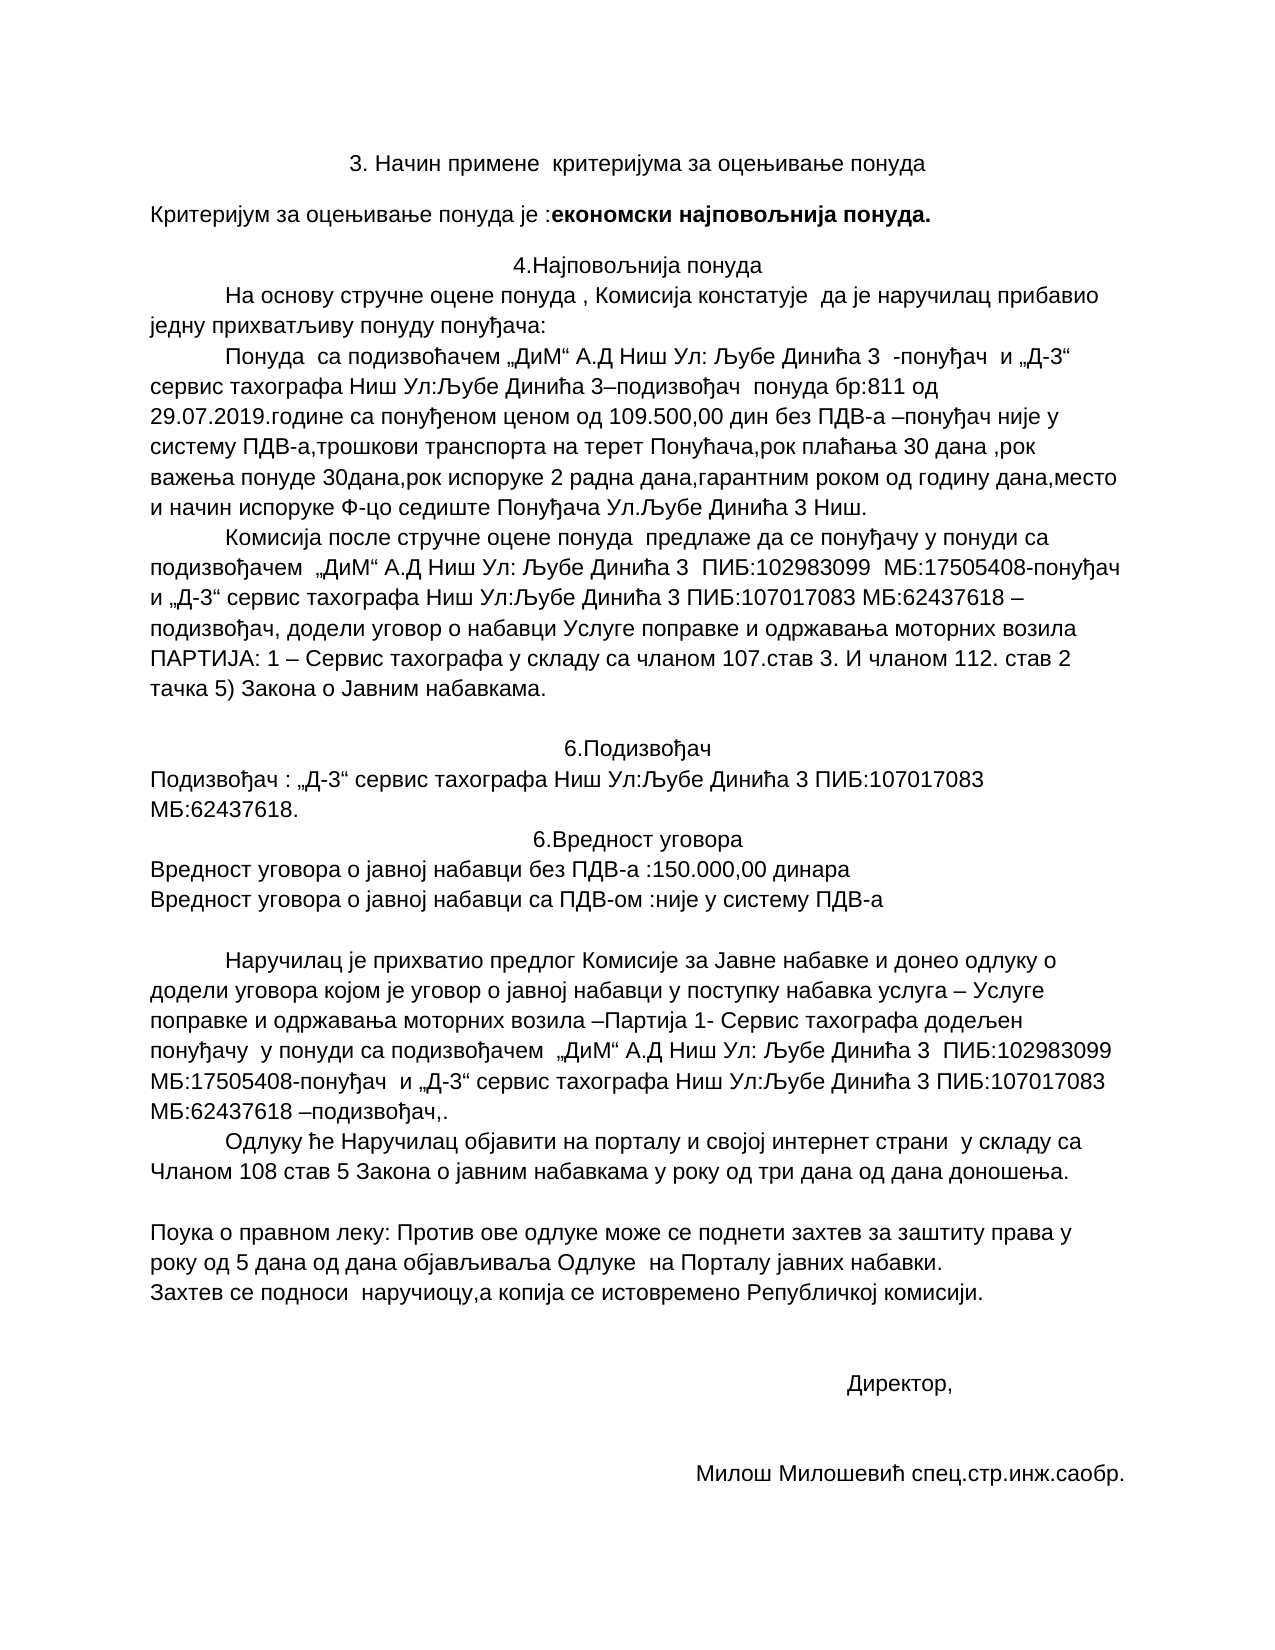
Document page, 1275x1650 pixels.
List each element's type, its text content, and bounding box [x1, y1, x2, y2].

text 6.Подизвођач [150, 735, 1125, 762]
text Милош Милошевић спец.стр.инж.саобр. [150, 1460, 1125, 1487]
text Подизвођач : „Д-3“ сервис тахографа Ниш Ул:Љубе Динића 3 ПИБ:107017083 МБ:62437618. [150, 766, 1125, 822]
text 6.Вредност уговора [150, 826, 1125, 852]
text Вредност уговора о јавној набавци без ПДВ-а :150.000,00 динара [150, 856, 1125, 883]
text Комисија после стручне оцене понуда предлаже да се понуђачу у понуди са подизвођачем „ДиМ“ А.Д Ниш Ул: Љубе Динића 3 ПИБ:102983099 МБ:17505408-понуђач и „Д-3“ сервис тахографа Ниш Ул:Љубе Динића 3 ПИБ:107017083 МБ:62437618 –подизвођач, додели уговор о набавци Услуге поправке и одржавања моторних возила ПАРТИЈА: 1 – Сервис тахографа у складу са чланом 107.став 3. И чланом 112. став 2 тачка 5) Закона о Јавним набавкама. [150, 524, 1125, 701]
text Наручилац је прихватио предлог Комисије за Јавне набавке и донео одлуку о додели уговора којом је уговор о јавној набавци у поступку набавка услуга – Услуге поправке и одржавања моторних возила –Партија 1- Сервис тахографа додељен понуђачу у понуди са подизвођачем „ДиМ“ А.Д Ниш Ул: Љубе Динића 3 ПИБ:102983099 МБ:17505408-понуђач и „Д-3“ сервис тахографа Ниш Ул:Љубе Динића 3 ПИБ:107017083 МБ:62437618 –подизвођач,. [150, 947, 1125, 1124]
text 3. Начин примене критеријума за оцењивање понуда [150, 150, 1125, 176]
text Захтев се подноси наручиоцу,а копија се истовремено Републичкој комисији. [150, 1279, 1125, 1306]
text Понуда са подизвоћачем „ДиМ“ А.Д Ниш Ул: Љубе Динића 3 -понуђач и „Д-3“ сервис тахографа Ниш Ул:Љубе Динића 3–подизвођач понуда бр:811 од 29.07.2019.године са понуђеном ценом од 109.500,00 дин без ПДВ-а –понуђач није у систему ПДВ-а,трошкови транспорта на терет Понућача,рок плаћања 30 дана ,рок важења понуде 30дана,рок испоруке 2 радна дана,гарантним роком од годину дана,место и начин испоруке Ф-цо седиште Понуђача Ул.Љубе Динића 3 Ниш. [150, 343, 1125, 520]
text Одлуку ће Наручилац објавити на порталу и својој интернет страни у складу са Чланом 108 став 5 Закона о јавним набавкама у року од три дана од дана доношења. [150, 1128, 1125, 1185]
text 4.Најповољнија понуда [150, 252, 1125, 278]
text Поука о правном леку: Против ове одлуке може се поднети захтев за заштиту права у року од 5 дана од дана објављиваља Одлуке на Порталу јавних набавки. [150, 1219, 1125, 1275]
text На основу стручне оцене понуда , Комисија констатује да је наручилац прибавио једну прихватљиву понуду понуђача: [150, 282, 1125, 339]
text Критеријум за оцењивање понуда је :економски најповољнија понуда. [150, 201, 1125, 227]
text Директор, [600, 1370, 1125, 1396]
text Вредност уговора о јавној набавци са ПДВ-ом :није у систему ПДВ-а [150, 886, 1125, 913]
